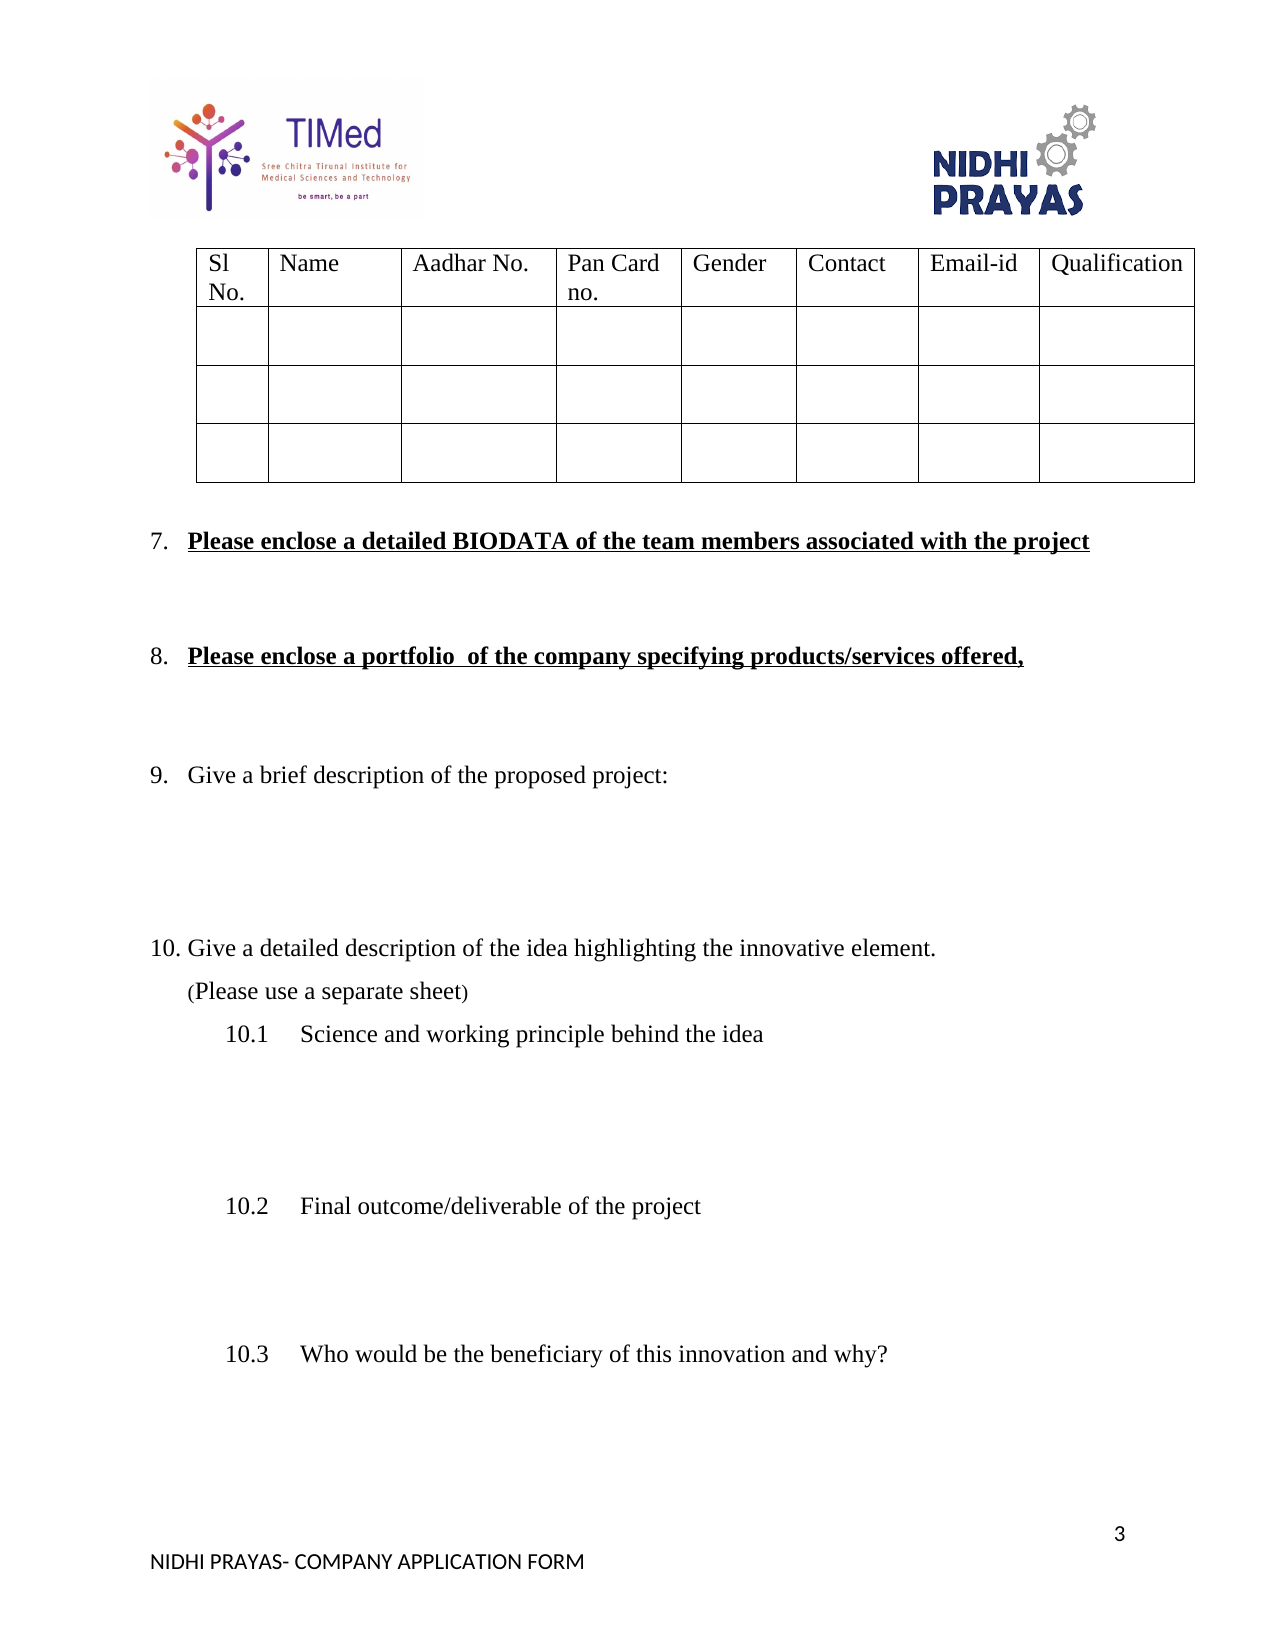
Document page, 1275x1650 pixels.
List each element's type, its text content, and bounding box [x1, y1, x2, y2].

table_cell [402, 424, 556, 482]
table_cell [557, 307, 681, 364]
table_header Gender [682, 249, 796, 306]
table_cell [197, 424, 268, 482]
table_cell [1040, 307, 1194, 364]
table_header Contact [797, 249, 918, 306]
table_cell [269, 424, 401, 482]
picture [929, 100, 1103, 220]
table_header Email-id [919, 249, 1039, 306]
table_cell [557, 424, 681, 482]
table_header Aadhar No. [402, 249, 556, 306]
table_cell [1040, 424, 1194, 482]
table_cell [682, 366, 796, 423]
table_cell [1040, 366, 1194, 423]
table_cell [682, 424, 796, 482]
table_cell [919, 307, 1039, 364]
list Who would be the beneficiary of this innovation and why? [225, 1339, 1125, 1368]
table_cell [797, 424, 918, 482]
table_cell [269, 366, 401, 423]
list Science and working principle behind the idea [225, 1019, 1125, 1048]
table_header Sl No. [197, 249, 268, 306]
table_cell [197, 307, 268, 364]
table_cell [557, 366, 681, 423]
list (Please use a separate sheet) [187, 976, 1125, 1004]
table_cell [402, 307, 556, 364]
list Please enclose a detailed BIODATA of the team members associated with the project [150, 526, 1125, 554]
picture [150, 75, 424, 220]
table_cell [269, 307, 401, 364]
list Final outcome/deliverable of the project [225, 1191, 1125, 1220]
table_cell [797, 307, 918, 364]
table_cell [797, 366, 918, 423]
table_header Qualification [1040, 249, 1194, 306]
table_cell [682, 307, 796, 364]
table_cell [197, 366, 268, 423]
list Please enclose a portfolio of the company specifying products/services offered, [150, 641, 1125, 669]
list Give a brief description of the proposed project: [150, 760, 1125, 789]
list Give a detailed description of the idea highlighting the innovative element. [150, 933, 1125, 961]
table_cell [402, 366, 556, 423]
table_header Pan Card no. [557, 249, 681, 306]
table_header Name [269, 249, 401, 306]
table_cell [919, 424, 1039, 482]
table_cell [919, 366, 1039, 423]
